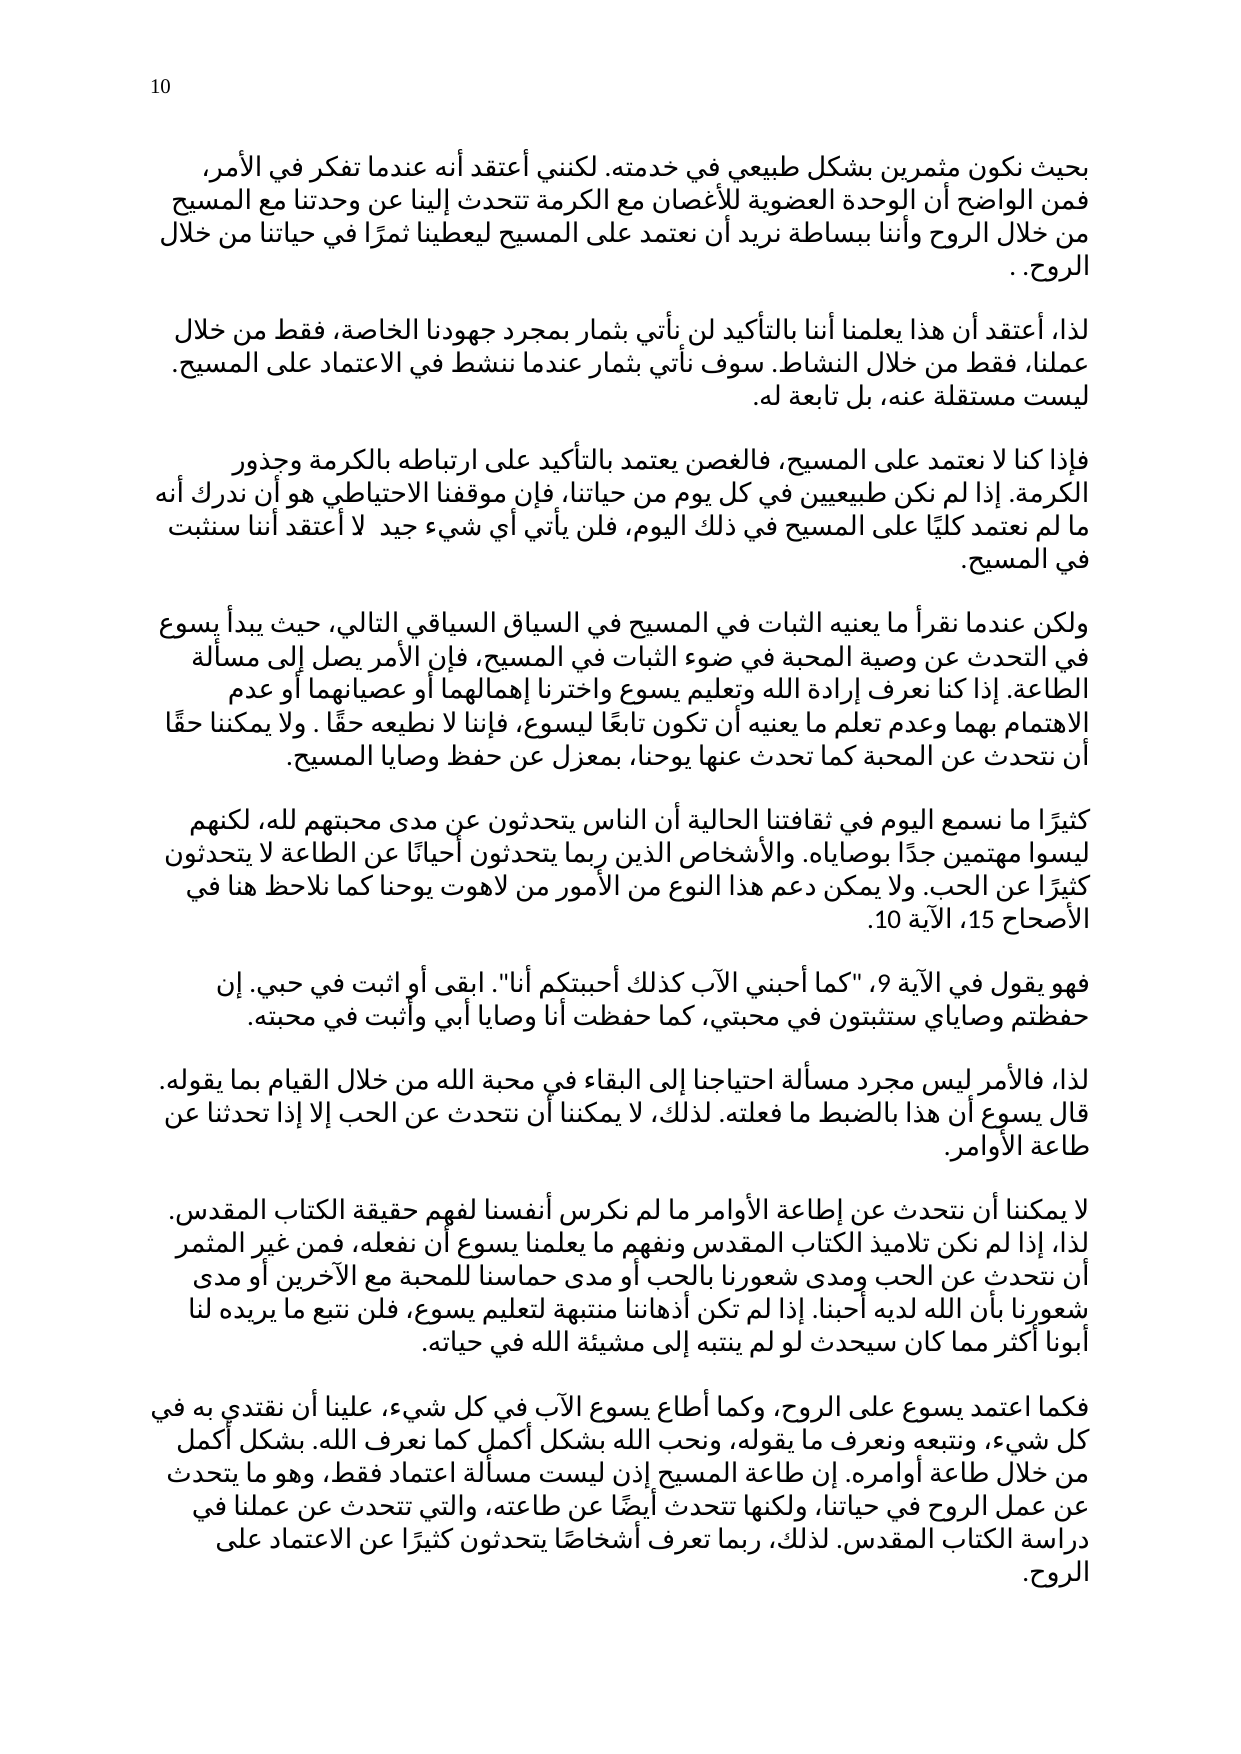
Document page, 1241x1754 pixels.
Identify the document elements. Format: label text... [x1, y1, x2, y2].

text لذا، أعتقد أن هذا يعلمنا أننا بالتأكيد لن نأتي بثمار بمجرد جهودنا الخاصة، فقط من خلال عملنا، فقط من خلال النشاط. سوف نأتي بثمار عندما ننشط في الاعتماد على المسيح. ليست مستقلة عنه، بل تابعة له. [150, 313, 1090, 412]
text كثيرًا ما نسمع اليوم في ثقافتنا الحالية أن الناس يتحدثون عن مدى محبتهم لله، لكنهم ليسوا مهتمين جدًا بوصاياه. والأشخاص الذين ربما يتحدثون أحيانًا عن الطاعة لا يتحدثون كثيرًا عن الحب. ولا يمكن دعم هذا النوع من الأمور من لاهوت يوحنا كما نلاحظ هنا في الأصحاح 15، الآية 10. [150, 803, 1090, 935]
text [150, 150, 1090, 282]
text لذا، فالأمر ليس مجرد مسألة احتياجنا إلى البقاء في محبة الله من خلال القيام بما يقوله. قال يسوع أن هذا بالضبط ما فعلته. لذلك، لا يمكننا أن نتحدث عن الحب إلا إذا تحدثنا عن طاعة الأوامر. [150, 1063, 1090, 1162]
text ولكن عندما نقرأ ما يعنيه الثبات في المسيح في السياق السياقي التالي، حيث يبدأ يسوع في التحدث عن وصية المحبة في ضوء الثبات في المسيح، فإن الأمر يصل إلى مسألة الطاعة. إذا كنا نعرف إرادة الله وتعليم يسوع واخترنا إهمالهما أو عصيانهما أو عدم الاهتمام بهما وعدم تعلم ما يعنيه أن تكون تابعًا ليسوع، فإننا لا نطيعه حقًا . ولا يمكننا حقًا أن نتحدث عن المحبة كما تحدث عنها يوحنا، بمعزل عن حفظ وصايا المسيح. [150, 607, 1090, 772]
text فكما اعتمد يسوع على الروح، وكما أطاع يسوع الآب في كل شيء، علينا أن نقتدي به في كل شيء، ونتبعه ونعرف ما يقوله، ونحب الله بشكل أكمل كما نعرف الله. بشكل أكمل من خلال طاعة أوامره. إن طاعة المسيح إذن ليست مسألة اعتماد فقط، وهو ما يتحدث عن عمل الروح في حياتنا، ولكنها تتحدث أيضًا عن طاعته، والتي تتحدث عن عملنا في دراسة الكتاب المقدس. لذلك، ربما تعرف أشخاصًا يتحدثون كثيرًا عن الاعتماد على الروح. [150, 1390, 1090, 1588]
text لا يمكننا أن نتحدث عن إطاعة الأوامر ما لم نكرس أنفسنا لفهم حقيقة الكتاب المقدس. لذا، إذا لم نكن تلاميذ الكتاب المقدس ونفهم ما يعلمنا يسوع أن نفعله، فمن غير المثمر أن نتحدث عن الحب ومدى شعورنا بالحب أو مدى حماسنا للمحبة مع الآخرين أو مدى شعورنا بأن الله لديه أحبنا. إذا لم تكن أذهاننا منتبهة لتعليم يسوع، فلن نتبع ما يريده لنا أبونا أكثر مما كان سيحدث لو لم ينتبه إلى مشيئة الله في حياته. [150, 1193, 1090, 1359]
text فإذا كنا لا نعتمد على المسيح، فالغصن يعتمد بالتأكيد على ارتباطه بالكرمة وجذور الكرمة. إذا لم نكن طبيعيين في كل يوم من حياتنا، فإن موقفنا الاحتياطي هو أن ندرك أنه ما لم نعتمد كليًا على المسيح في ذلك اليوم، فلن يأتي أي شيء جيد. لا أعتقد أننا سنثبت في المسيح. [150, 443, 1090, 576]
text فهو يقول في الآية 9، "كما أحبني الآب كذلك أحببتكم أنا". ابقى أو اثبت في حبي. إن حفظتم وصاياي ستثبتون في محبتي، كما حفظت أنا وصايا أبي وأثبت في محبته. [150, 966, 1090, 1032]
